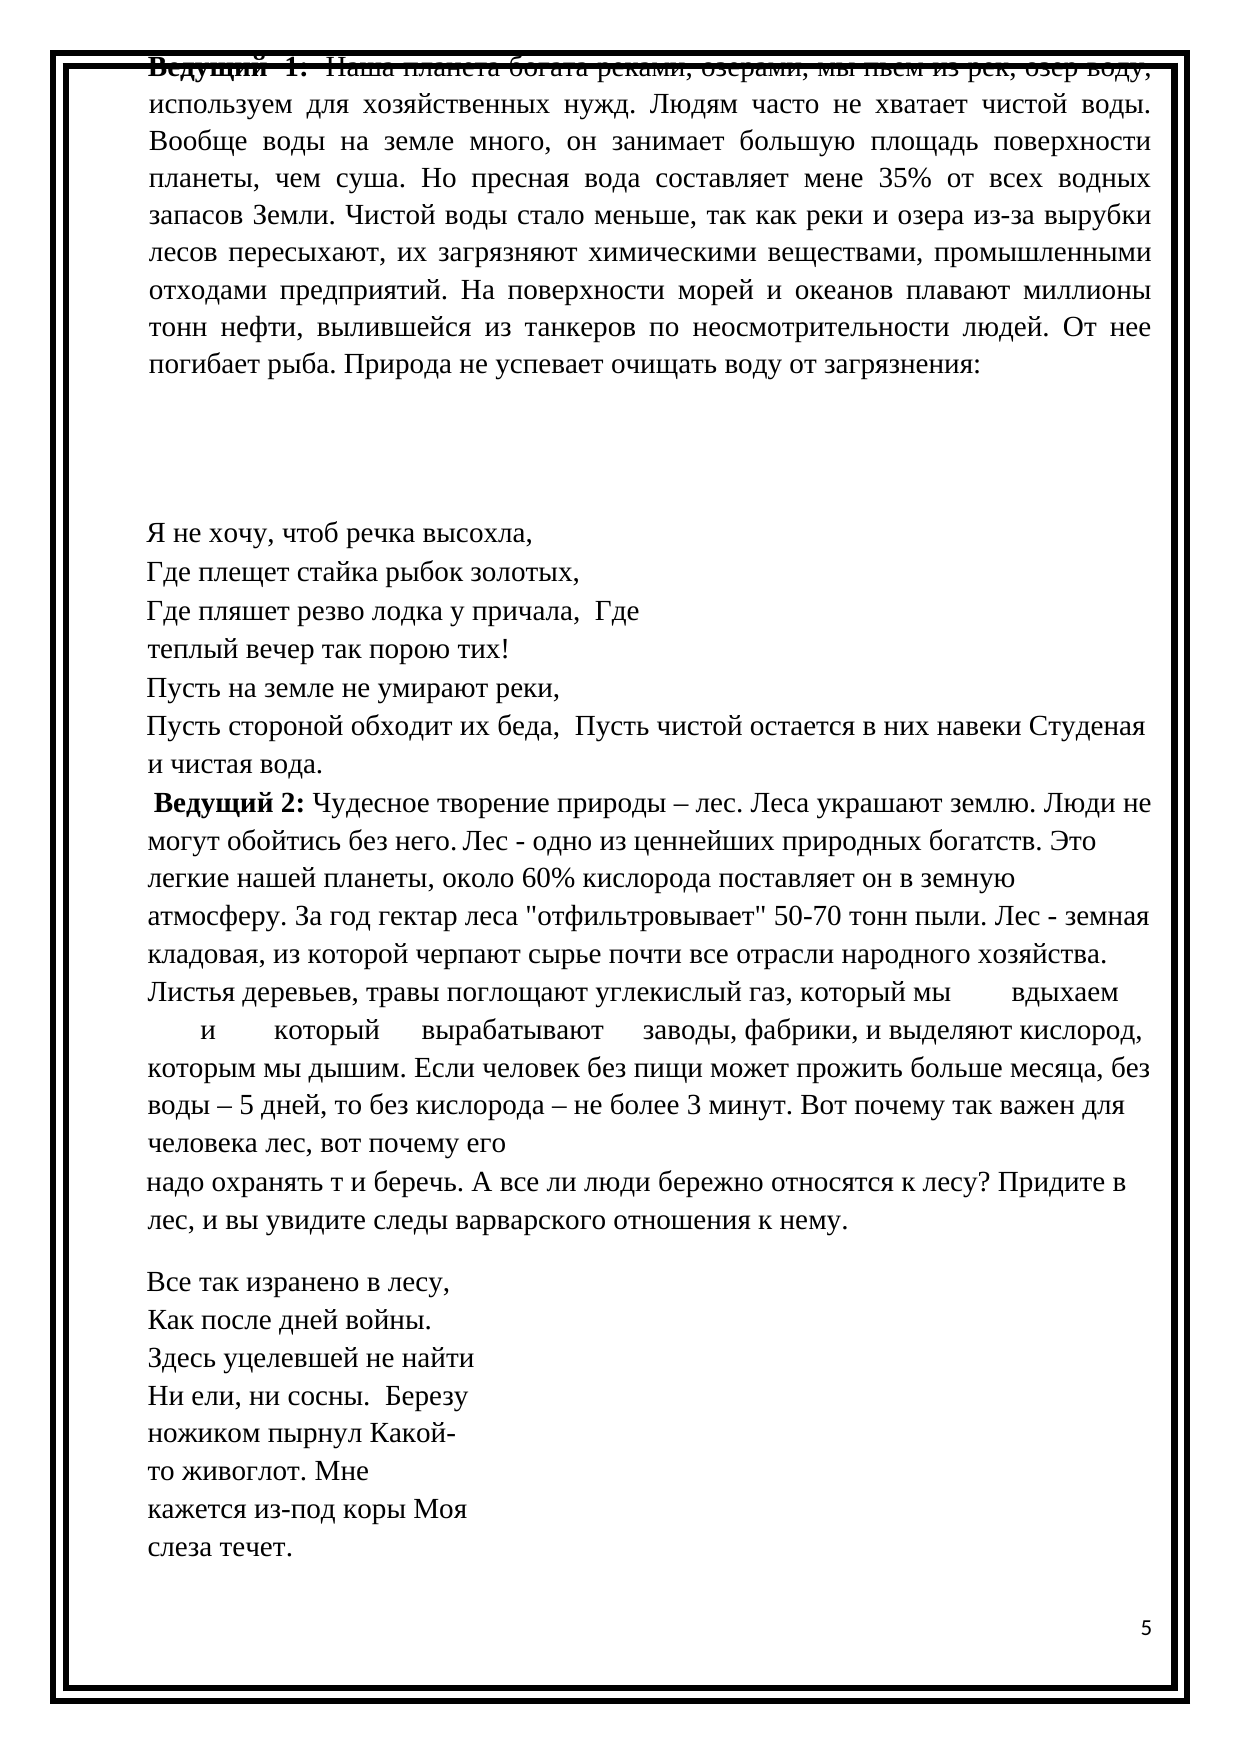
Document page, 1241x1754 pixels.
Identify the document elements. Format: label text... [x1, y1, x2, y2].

text Пусть стороной обходит их беда, Пусть чистой остается в них навеки Студеная и чистая вода. [146, 708, 1152, 780]
text Ведущий 2: Чудесное творение природы – лес. Леса украшают землю. Люди не могут обойтись без него. Лес - одно из ценнейших природных богатств. Это легкие нашей планеты, около 60% кислорода поставляет он в земную атмосферу. За год гектар леса "отфильтровывает" 50-70 тонн пыли. Лес - земная кладовая, из которой черпают сырье почти все отрасли народного хозяйства. Листья деревьев, травы поглощают углекислый газ, который мы вдыхаем и который вырабатывают заводы, фабрики, и выделяют кислород, которым мы дышим. Если человек без пищи может прожить больше месяца, без воды – 5 дней, то без кислорода – не более 3 минут. Вот почему так важен для человека лес, вот почему его [146, 785, 1152, 1159]
text Все так изранено в лесу, Как после дней войны. Здесь уцелевшей не найти Ни ели, ни сосны. Березу ножиком пырнул Какой-то живоглот. Мне кажется из-под коры Моя слеза течет. [146, 1264, 475, 1563]
text Где плещет стайка рыбок золотых, [146, 554, 1152, 588]
text Ведущий 1: Наша планета богата реками, озерами, мы пьем из рек, озер воду, используем для хозяйственных нужд. Людям часто не хватает чистой воды. Вообще воды на земле много, он занимает большую площадь поверхности планеты, чем суша. Но пресная вода составляет мене 35% от всех водных запасов Земли. Чистой воды стало меньше, так как реки и озера из-за вырубки лесов пересыхают, их загрязняют химическими веществами, промышленными отходами предприятий. На поверхности морей и океанов плавают миллионы тонн нефти, вылившейся из танкеров по неосмотрительности людей. От нее погибает рыба. Природа не успевает очищать воду от загрязнения: [148, 69, 1152, 380]
text надо охранять т и беречь. А все ли люди бережно относятся к лесу? Придите в лес, и вы увидите следы варварского отношения к нему. [146, 1164, 1152, 1235]
text Где пляшет резво лодка у причала, Где теплый вечер так порою тих! [146, 593, 642, 664]
text Пусть на земле не умирают реки, [146, 670, 1152, 703]
text Я не хочу, чтоб речка высохла, [146, 516, 1152, 549]
